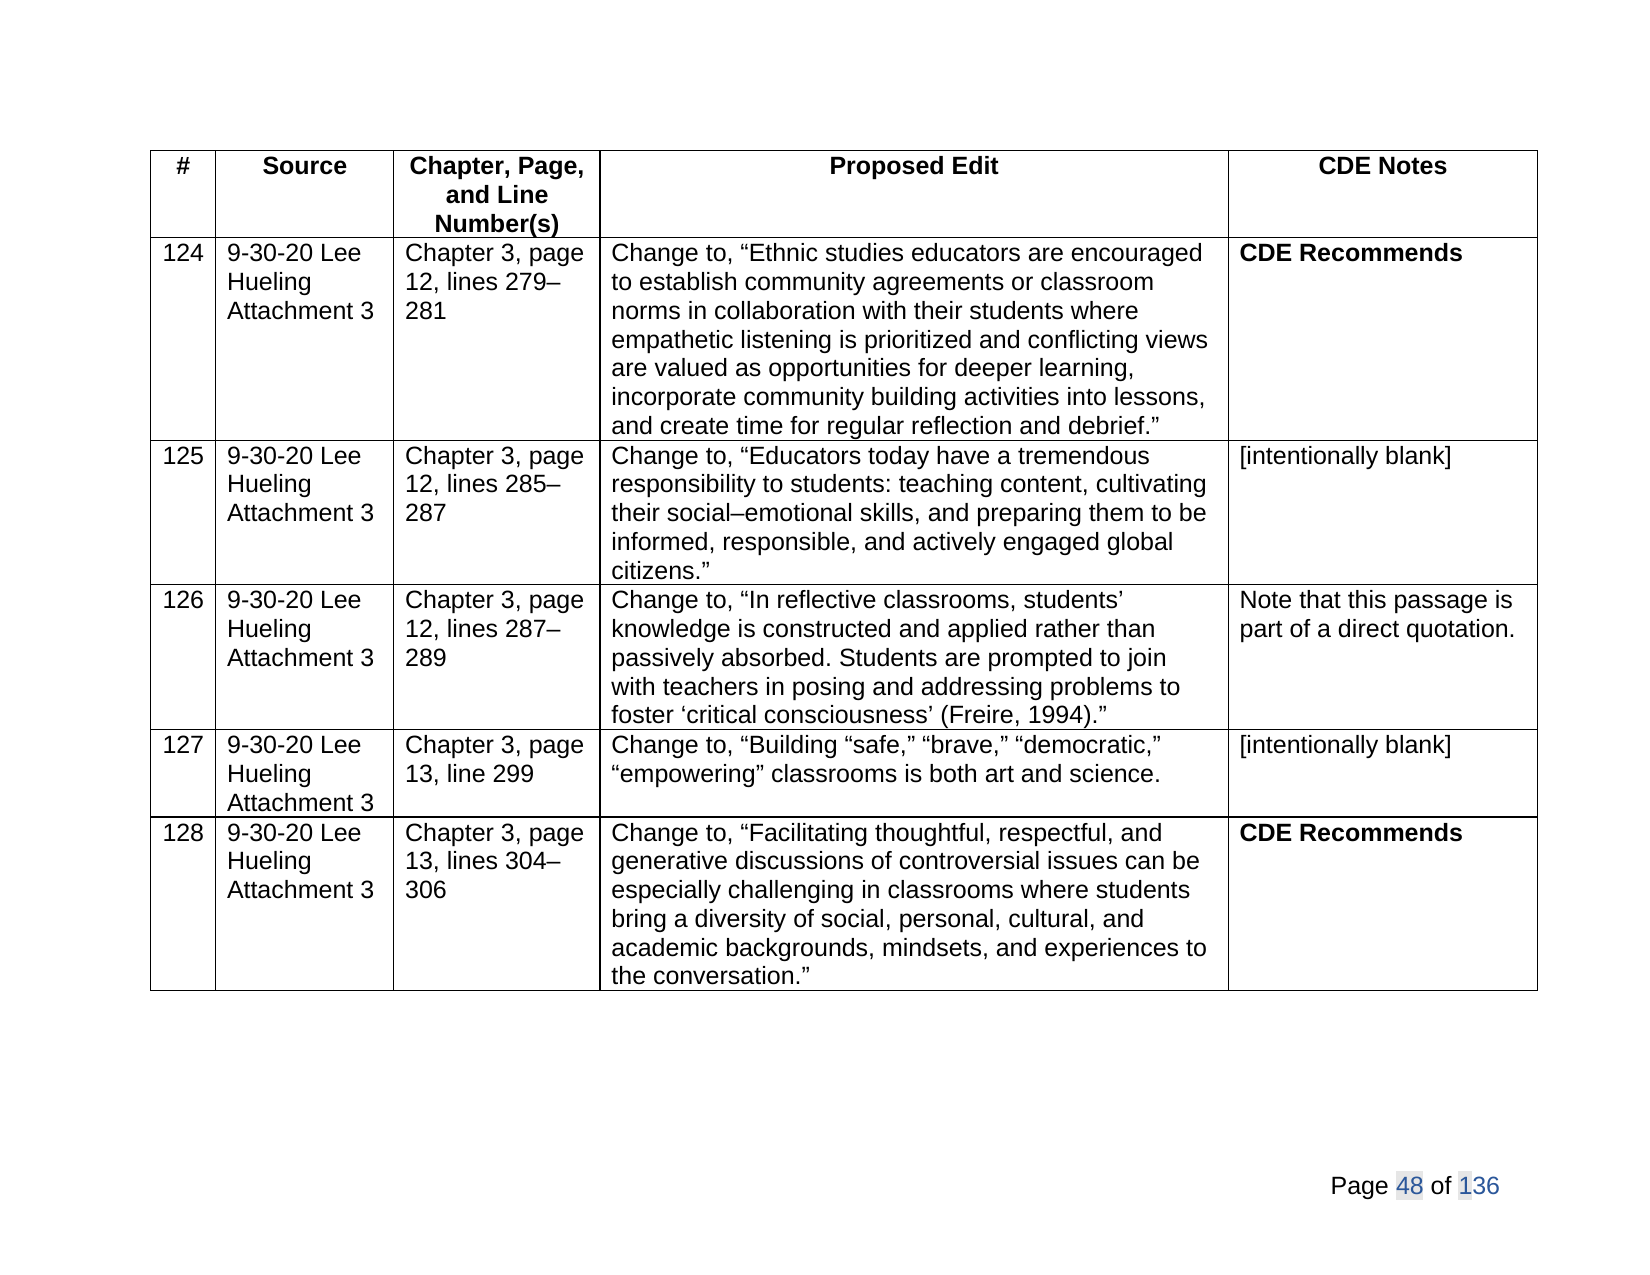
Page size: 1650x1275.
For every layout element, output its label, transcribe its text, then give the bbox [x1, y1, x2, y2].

table_cell 9-30-20 Lee Hueling Attachment 3 [216, 238, 393, 439]
table_cell Note that this passage is part of a direct quotation. [1229, 585, 1537, 729]
table_cell [intentionally blank] [1229, 730, 1537, 816]
table_cell Change to, “Building “safe,” “brave,” “democratic,” “empowering” classrooms is both art and science. [601, 730, 1228, 816]
table_cell 9-30-20 Lee Hueling Attachment 3 [216, 818, 393, 990]
table_cell [intentionally blank] [1229, 441, 1537, 584]
table_cell CDE Recommends [1229, 238, 1537, 439]
table_header Source [216, 151, 393, 237]
table_cell 127 [151, 730, 215, 816]
table_cell Change to, “Educators today have a tremendous responsibility to students: teaching content, cultivating their social–emotional skills, and preparing them to be informed, responsible, and actively engaged global citizens.” [601, 441, 1228, 584]
table_header Proposed Edit [601, 151, 1228, 237]
table_cell Chapter 3, page 13, lines 304–306 [394, 818, 599, 990]
table_cell 124 [151, 238, 215, 439]
table_cell Chapter 3, page 12, lines 285–287 [394, 441, 599, 584]
table_cell Change to, “In reflective classrooms, students’ knowledge is constructed and applied rather than passively absorbed. Students are prompted to join with teachers in posing and addressing problems to foster ‘critical consciousness’ (Freire, 1994).” [601, 585, 1228, 729]
table_cell 128 [151, 818, 215, 990]
table_cell Chapter 3, page 12, lines 279–281 [394, 238, 599, 439]
table_header CDE Notes [1229, 151, 1537, 237]
table_cell 9-30-20 Lee Hueling Attachment 3 [216, 730, 393, 816]
table_cell CDE Recommends [1229, 818, 1537, 990]
table_cell 9-30-20 Lee Hueling Attachment 3 [216, 585, 393, 729]
table_cell 125 [151, 441, 215, 584]
table_cell 126 [151, 585, 215, 729]
table_header # [151, 151, 215, 237]
table_cell Change to, “Ethnic studies educators are encouraged to establish community agreements or classroom norms in collaboration with their students where empathetic listening is prioritized and conflicting views are valued as opportunities for deeper learning, incorporate community building activities into lessons, and create time for regular reflection and debrief.” [601, 238, 1228, 439]
table_cell Chapter 3, page 13, line 299 [394, 730, 599, 816]
table_cell Chapter 3, page 12, lines 287–289 [394, 585, 599, 729]
table_header Chapter, Page, and Line Number(s) [394, 151, 599, 237]
table_cell Change to, “Facilitating thoughtful, respectful, and generative discussions of controversial issues can be especially challenging in classrooms where students bring a diversity of social, personal, cultural, and academic backgrounds, mindsets, and experiences to the conversation.” [601, 818, 1228, 990]
table_cell 9-30-20 Lee Hueling Attachment 3 [216, 441, 393, 584]
